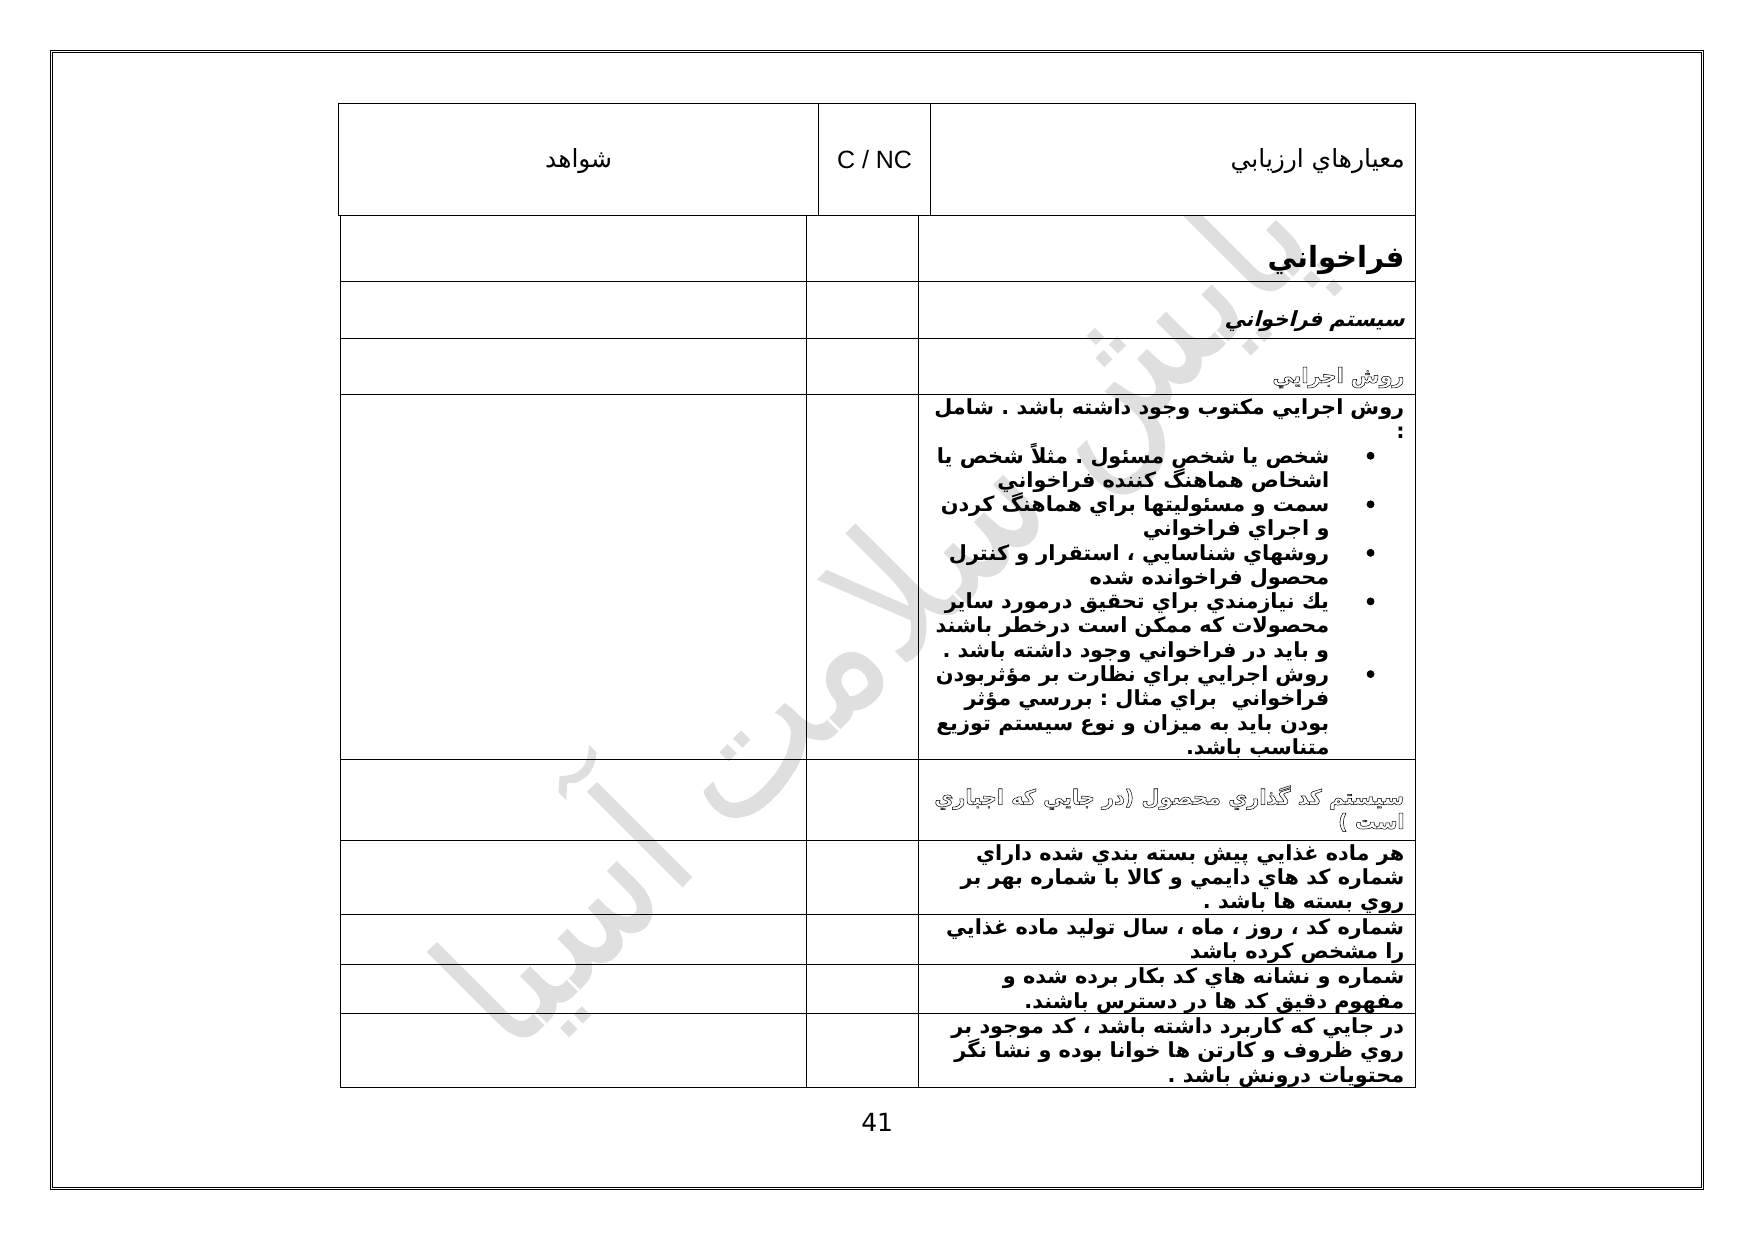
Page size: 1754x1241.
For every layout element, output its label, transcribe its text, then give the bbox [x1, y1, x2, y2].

table_cell [807, 760, 918, 840]
table_cell [807, 395, 918, 759]
table_cell هر ماده غذايي پيش بسته بندي شده داراي شماره كد هاي دايمي و كالا با شماره بهر بر روي بسته ها باشد . [919, 841, 1415, 914]
table_header C / NC [819, 104, 930, 215]
table_cell [341, 395, 806, 759]
table_cell روش اجرايي [919, 339, 1415, 394]
table_cell [341, 282, 806, 337]
table_cell [807, 339, 918, 394]
table_cell [807, 965, 918, 1013]
table_cell شماره كد ، روز ، ماه ، سال توليد ماده غذايي را مشخص كرده باشد [919, 915, 1415, 963]
table_cell [807, 915, 918, 963]
table_cell [341, 915, 806, 963]
table_cell شماره و نشانه هاي كد بكار برده شده و مفهوم دقيق كد ها در دسترس باشند. [919, 965, 1415, 1013]
table_cell سيستم فراخواني [919, 282, 1415, 337]
table_header معيارهاي ارزيابي [931, 104, 1415, 215]
table_cell [341, 216, 806, 281]
table_cell [807, 1014, 918, 1087]
table_cell سيستم كد گذاري محصول (در جايي كه اجباري است ) [919, 760, 1415, 840]
table_cell فراخواني [919, 216, 1415, 281]
table_header شواهد [339, 104, 818, 215]
table_cell [807, 282, 918, 337]
table_cell [341, 965, 806, 1013]
table_cell [807, 841, 918, 914]
table_cell [807, 216, 918, 281]
table_cell [341, 339, 806, 394]
table_cell [341, 760, 806, 840]
table_cell روش اجرايي مكتوب وجود داشته باشد . شامل : شخص يا شخص مسئول . مثلاً شخص يا اشخاص هماهنگ كننده فراخواني سمت و مسئوليتها براي هماهنگ كردن و اجراي فراخواني روشهاي شناسايي ، استقرار و كنترل محصول فراخوانده شده يك نيازمندي براي تحقيق درمورد ساير محصولات كه ممكن است درخطر باشند و بايد در فراخواني وجود داشته باشد . روش اجرايي براي نظارت بر مؤثربودن فراخواني براي مثال : بررسي مؤثر بودن بايد به ميزان و نوع سيستم توزيع متناسب باشد. [919, 395, 1415, 759]
table_cell [341, 841, 806, 914]
table_cell در جايي كه كاربرد داشته باشد ، كد موجود بر روي ظروف و كارتن ها خوانا بوده و نشا نگر محتويات درونش باشد . [919, 1014, 1415, 1087]
table_cell [341, 1014, 806, 1087]
